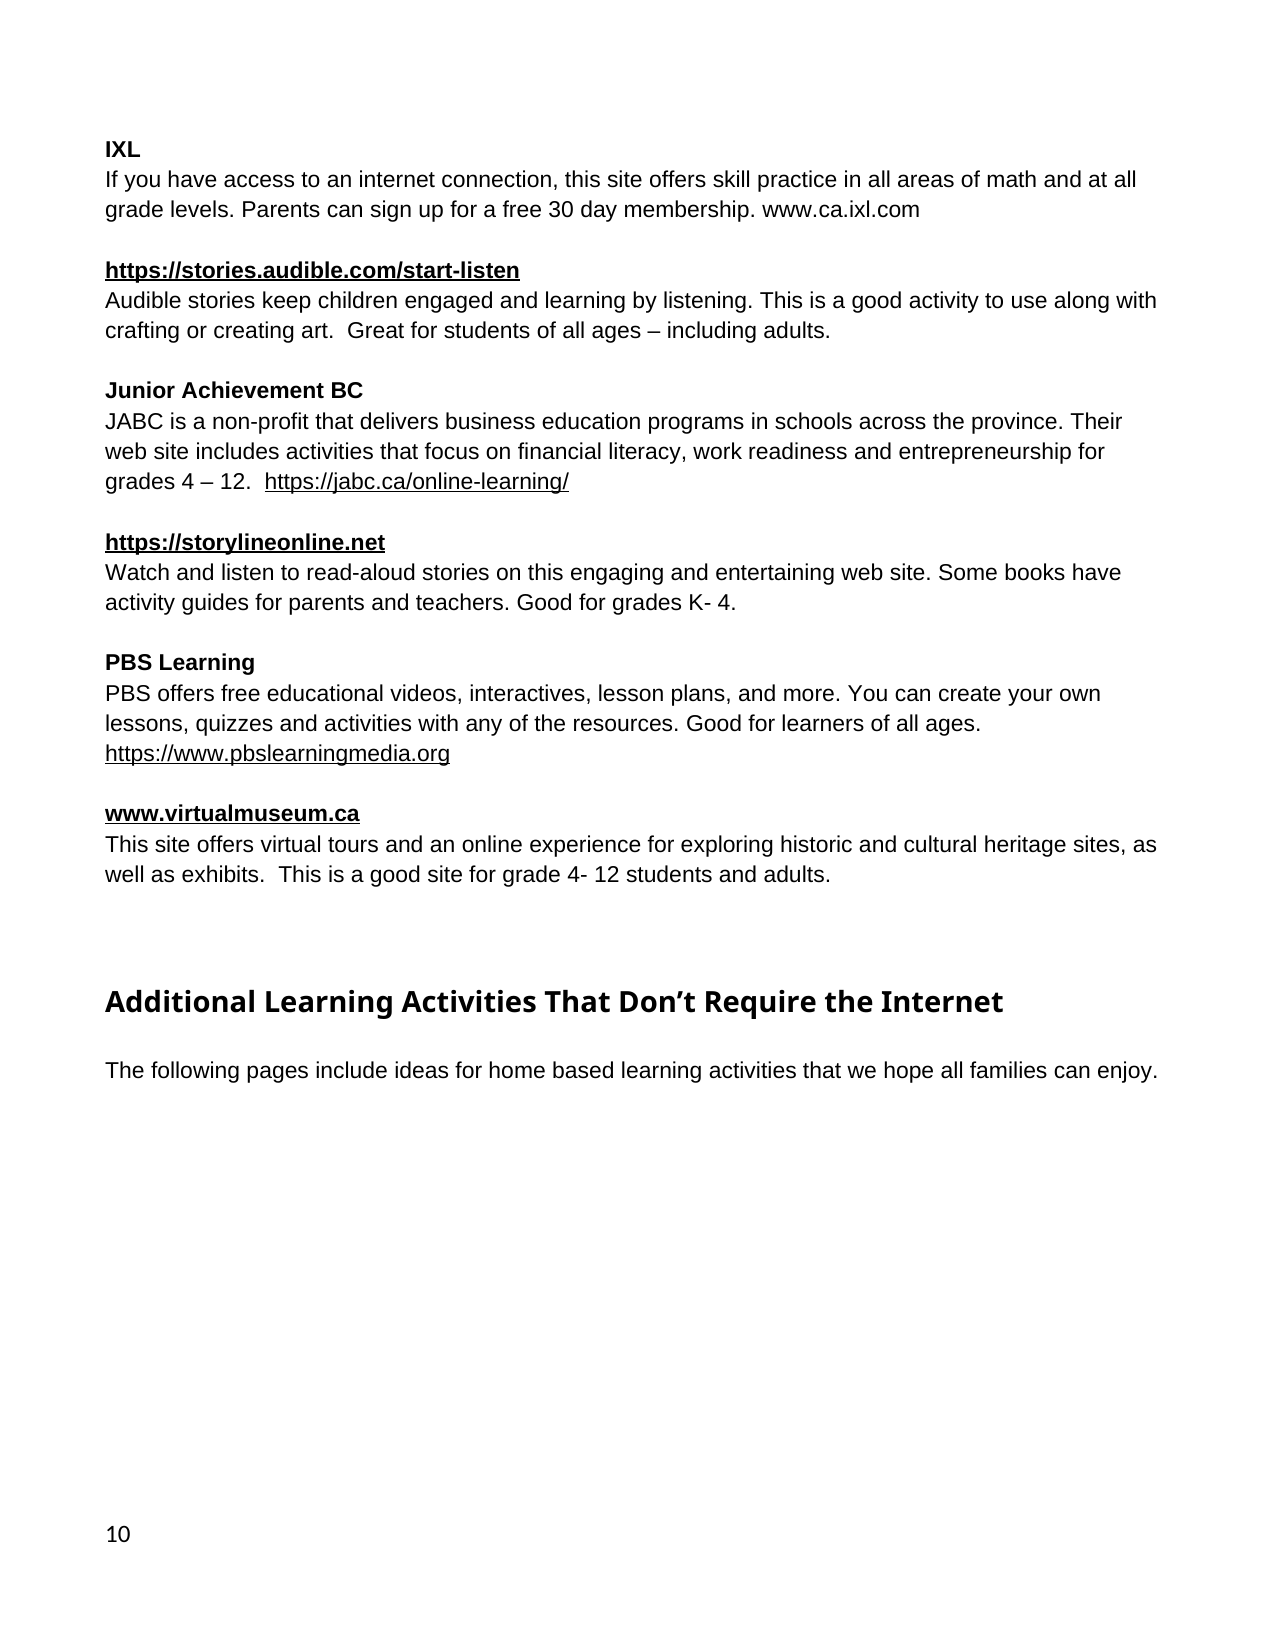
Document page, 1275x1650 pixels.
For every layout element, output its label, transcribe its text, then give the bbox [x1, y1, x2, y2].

text PBS Learning [105, 649, 1170, 676]
text Audible stories keep children engaged and learning by listening. This is a good activity to use along with crafting or creating art. Great for students of all ages – including adults. [105, 287, 1170, 343]
text https://stories.audible.com/start-listen [105, 257, 1170, 283]
text IXL [105, 136, 1170, 162]
text www.virtualmuseum.ca [105, 800, 1170, 827]
text https://storylineonline.net [105, 528, 1170, 555]
text If you have access to an internet connection, this site offers skill practice in all areas of math and at all grade levels. Parents can sign up for a free 30 day membership. www.ca.ixl.com [105, 166, 1170, 222]
text Watch and listen to read-aloud stories on this engaging and entertaining web site. Some books have activity guides for parents and teachers. Good for grades K- 4. [105, 559, 1170, 615]
text JABC is a non-profit that delivers business education programs in schools across the province. Their web site includes activities that focus on financial literacy, work readiness and entrepreneurship for grades 4 – 12. https://jabc.ca/online-learning/ [105, 408, 1170, 494]
text The following pages include ideas for home based learning activities that we hope all families can enjoy. [105, 1057, 1170, 1084]
text Junior Achievement BC [105, 377, 1170, 404]
text PBS offers free educational videos, interactives, lesson plans, and more. You can create your own lessons, quizzes and activities with any of the resources. Good for learners of all ages. https://www.pbslearningmedia.org [105, 679, 1170, 766]
text Additional Learning Activities That Don’t Require the Internet [105, 982, 1170, 1021]
text This site offers virtual tours and an online experience for exploring historic and cultural heritage sites, as well as exhibits. This is a good site for grade 4- 12 students and adults. [105, 831, 1170, 887]
